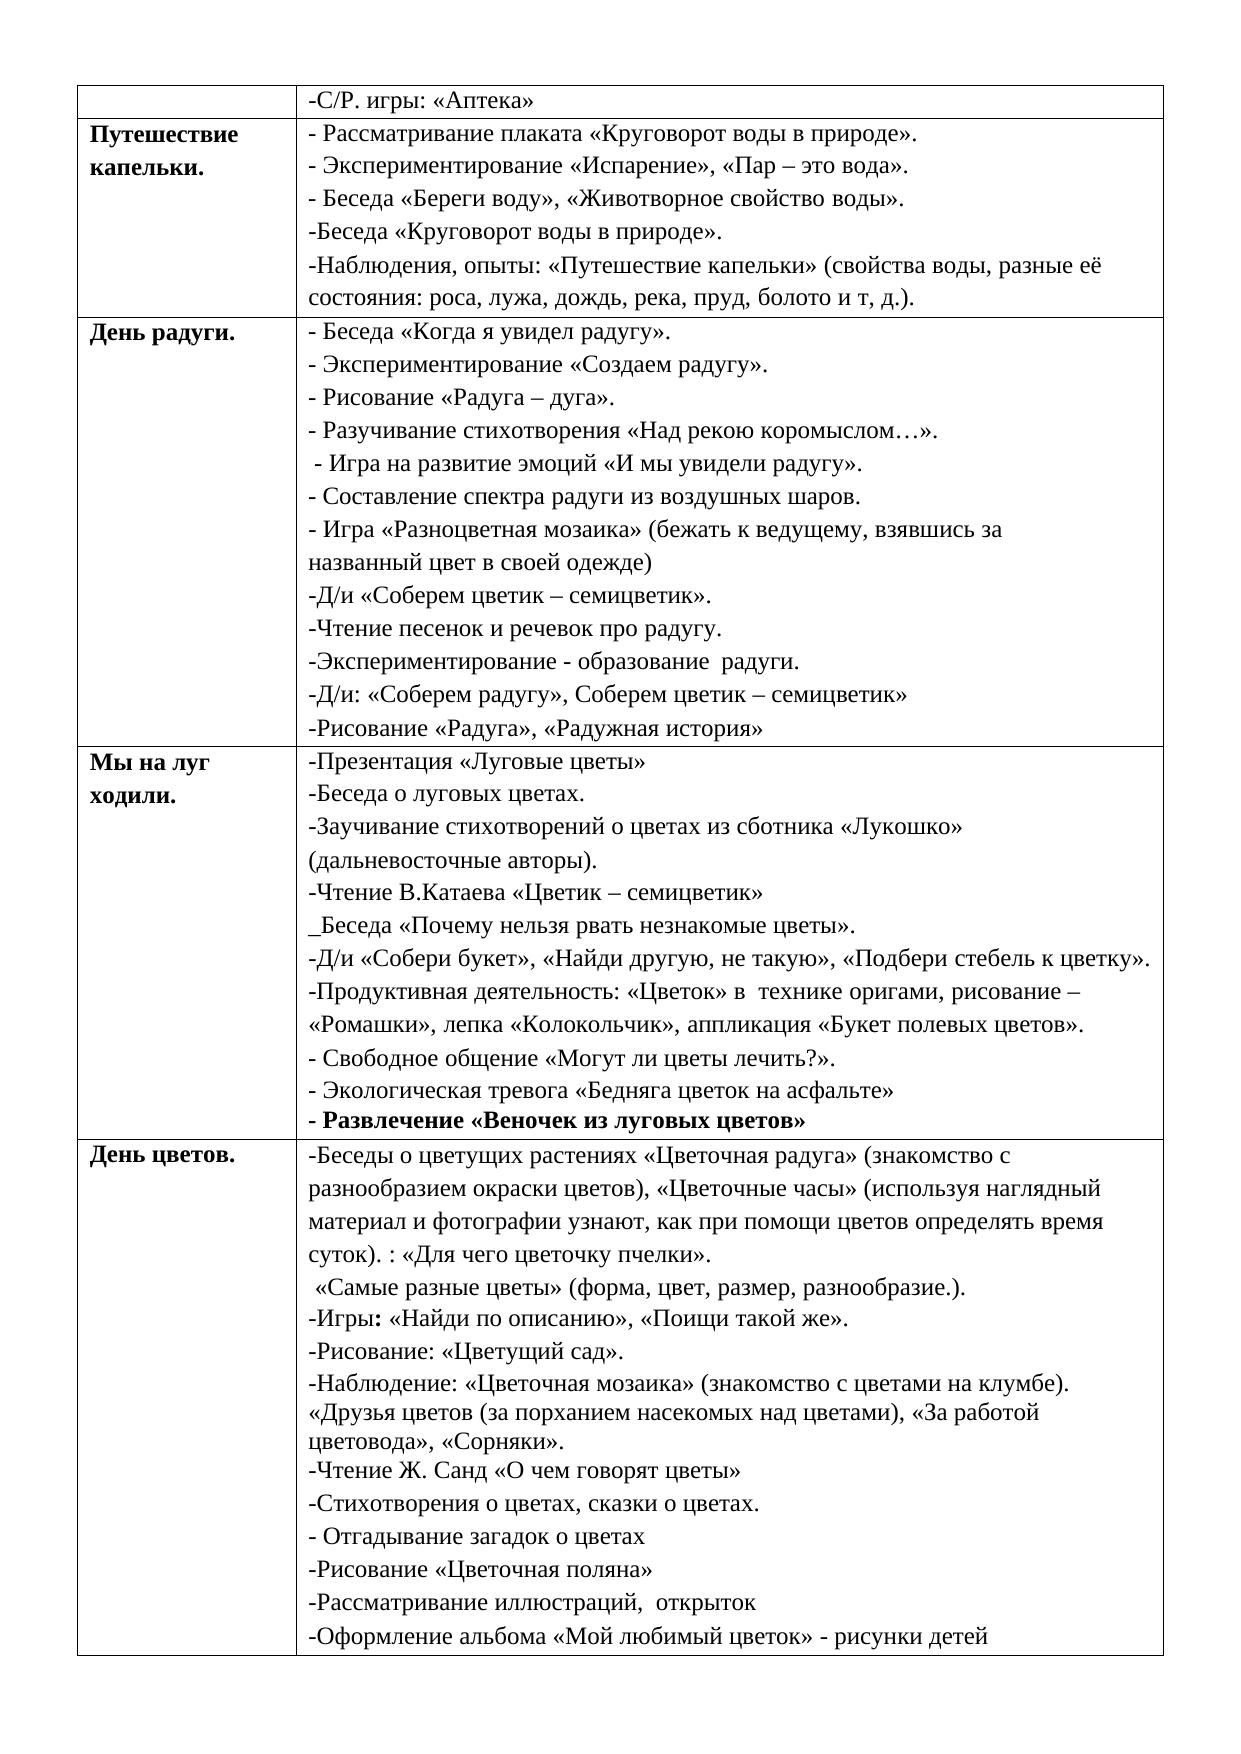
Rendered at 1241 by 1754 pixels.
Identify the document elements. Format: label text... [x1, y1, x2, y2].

table_cell Путешествие капельки. [78, 119, 296, 317]
table_cell -Презентация «Луговые цветы» -Беседа о луговых цветах. -Заучивание стихотворений о цветах из сботника «Лукошко» (дальневосточные авторы). -Чтение В.Катаева «Цветик – семицветик» _Беседа «Почему нельзя рвать незнакомые цветы». -Д/и «Собери букет», «Найди другую, не такую», «Подбери стебель к цветку». -Продуктивная деятельность: «Цветок» в технике оригами, рисование – «Ромашки», лепка «Колокольчик», аппликация «Букет полевых цветов». Свободное общение «Могут ли цветы лечить?». Экологическая тревога «Бедняга цветок на асфальте» Развлечение «Веночек из луговых цветов» [297, 747, 1163, 1139]
table_cell Мы на луг ходили. [78, 747, 296, 1139]
table_cell -Беседы о цветущих растениях «Цветочная радуга» (знакомство с разнообразием окраски цветов), «Цветочные часы» (используя наглядный материал и фотографии узнают, как при помощи цветов определять время суток). : «Для чего цветочку пчелки». «Самые разные цветы» (форма, цвет, размер, разнообразие.). -Игры: «Найди по описанию», «Поищи такой же». -Рисование: «Цветущий сад». -Наблюдение: «Цветочная мозаика» (знакомство с цветами на клумбе). «Друзья цветов (за порханием насекомых над цветами), «За работой цветовода», «Сорняки». -Чтение Ж. Санд «О чем говорят цветы» -Стихотворения о цветах, сказки о цветах. - Отгадывание загадок о цветах -Рисование «Цветочная поляна» -Рассматривание иллюстраций, открыток -Оформление альбома «Мой любимый цветок» - рисунки детей [297, 1140, 1163, 1655]
table_cell День радуги. [78, 318, 296, 746]
table_header -С/Р. игры: «Аптека» [297, 86, 1163, 118]
table_cell День цветов. [78, 1140, 296, 1655]
table_header [78, 86, 296, 118]
table_cell Рассматривание плаката «Круговорот воды в природе». Экспериментирование «Испарение», «Пар – это вода». Беседа «Береги воду», «Животворное свойство воды». -Беседа «Круговорот воды в природе». -Наблюдения, опыты: «Путешествие капельки» (свойства воды, разные её состояния: роса, лужа, дождь, река, пруд, болото и т, д.). [297, 119, 1163, 317]
table_cell Беседа «Когда я увидел радугу». Экспериментирование «Создаем радугу». Рисование «Радуга – дуга». Разучивание стихотворения «Над рекою коромыслом…». Игра на развитие эмоций «И мы увидели радугу». Составление спектра радуги из воздушных шаров. Игра «Разноцветная мозаика» (бежать к ведущему, взявшись за названный цвет в своей одежде) -Д/и «Соберем цветик – семицветик». -Чтение песенок и речевок про радугу. -Экспериментирование - образование радуги. -Д/и: «Соберем радугу», Соберем цветик – семицветик» -Рисование «Радуга», «Радужная история» [297, 318, 1163, 746]
